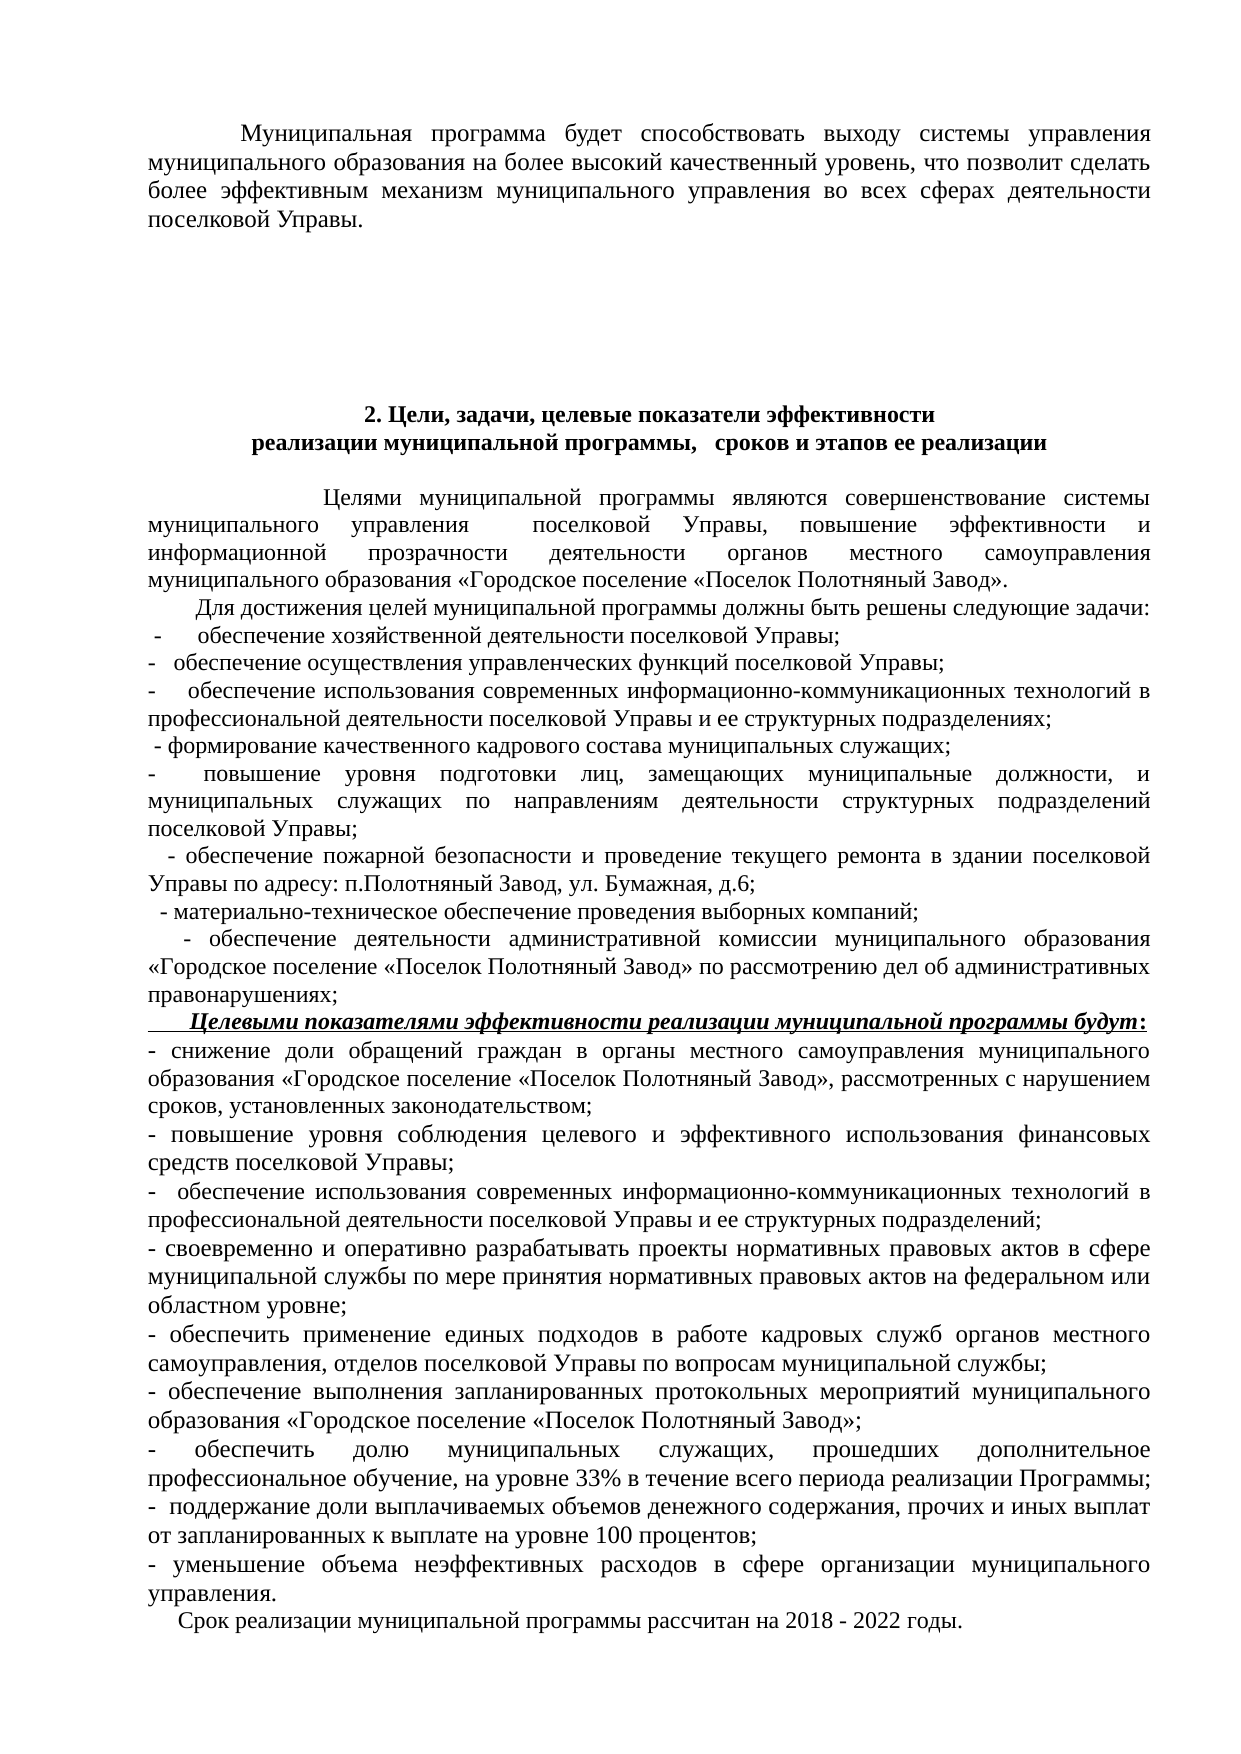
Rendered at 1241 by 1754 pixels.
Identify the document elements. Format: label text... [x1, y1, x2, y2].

text - уменьшение объема неэффективных расходов в сфере организации муниципального управления. [148, 1549, 1152, 1606]
text - обеспечение использования современных информационно-коммуникационных технологий в профессиональной деятельности поселковой Управы и ее структурных подразделениях; [148, 676, 1152, 731]
text - повышение уровня подготовки лиц, замещающих муниципальные должности, и муниципальных служащих по направлениям деятельности структурных подразделений поселковой Управы; [148, 759, 1152, 842]
text реализации муниципальной программы, сроков и этапов ее реализации [148, 427, 1152, 455]
text - материально-техническое обеспечение проведения выборных компаний; [148, 897, 1152, 924]
text - поддержание доли выплачиваемых объемов денежного содержания, прочих и иных выплат от запланированных к выплате на уровне 100 процентов; [148, 1491, 1152, 1549]
text 2. Цели, задачи, целевые показатели эффективности [148, 400, 1152, 427]
text Целевыми показателями эффективности реализации муниципальной программы будут: [148, 1007, 1152, 1035]
text - обеспечение осуществления управленческих функций поселковой Управы; [148, 648, 1152, 676]
text - формирование качественного кадрового состава муниципальных служащих; [148, 731, 1152, 759]
text - повышение уровня соблюдения целевого и эффективного использования финансовых средств поселковой Управы; [148, 1119, 1152, 1176]
text - обеспечение деятельности административной комиссии муниципального образования «Городское поселение «Поселок Полотняный Завод» по рассмотрению дел об административных правонарушениях; [148, 924, 1152, 1007]
text Целями муниципальной программы являются совершенствование системы муниципального управления поселковой Управы, повышение эффективности и информационной прозрачности деятельности органов местного самоуправления муниципального образования «Городское поселение «Поселок Полотняный Завод». [148, 483, 1152, 593]
text - обеспечить применение единых подходов в работе кадровых служб органов местного самоуправления, отделов поселковой Управы по вопросам муниципальной службы; [148, 1319, 1152, 1376]
text - обеспечить долю муниципальных служащих, прошедших дополнительное профессиональное обучение, на уровне 33% в течение всего периода реализации Программы; [148, 1434, 1152, 1491]
text - обеспечение пожарной безопасности и проведение текущего ремонта в здании поселковой Управы по адресу: п.Полотняный Завод, ул. Бумажная, д.6; [148, 842, 1152, 897]
text - обеспечение выполнения запланированных протокольных мероприятий муниципального образования «Городское поселение «Поселок Полотняный Завод»; [148, 1376, 1152, 1434]
text - снижение доли обращений граждан в органы местного самоуправления муниципального образования «Городское поселение «Поселок Полотняный Завод», рассмотренных с нарушением сроков, установленных законодательством; [148, 1035, 1152, 1119]
text - обеспечение использования современных информационно-коммуникационных технологий в профессиональной деятельности поселковой Управы и ее структурных подразделений; [148, 1176, 1152, 1233]
text - своевременно и оперативно разрабатывать проекты нормативных правовых актов в сфере муниципальной службы по мере принятия нормативных правовых актов на федеральном или областном уровне; [148, 1233, 1152, 1319]
text - обеспечение хозяйственной деятельности поселковой Управы; [148, 621, 1152, 648]
text Срок реализации муниципальной программы рассчитан на 2018 - 2022 годы. [148, 1606, 1152, 1634]
text Для достижения целей муниципальной программы должны быть решены следующие задачи: [148, 593, 1152, 621]
text Муниципальная программа будет способствовать выходу системы управления муниципального образования на более высокий качественный уровень, что позволит сделать более эффективным механизм муниципального управления во всех сферах деятельности поселковой Управы. [148, 118, 1152, 233]
